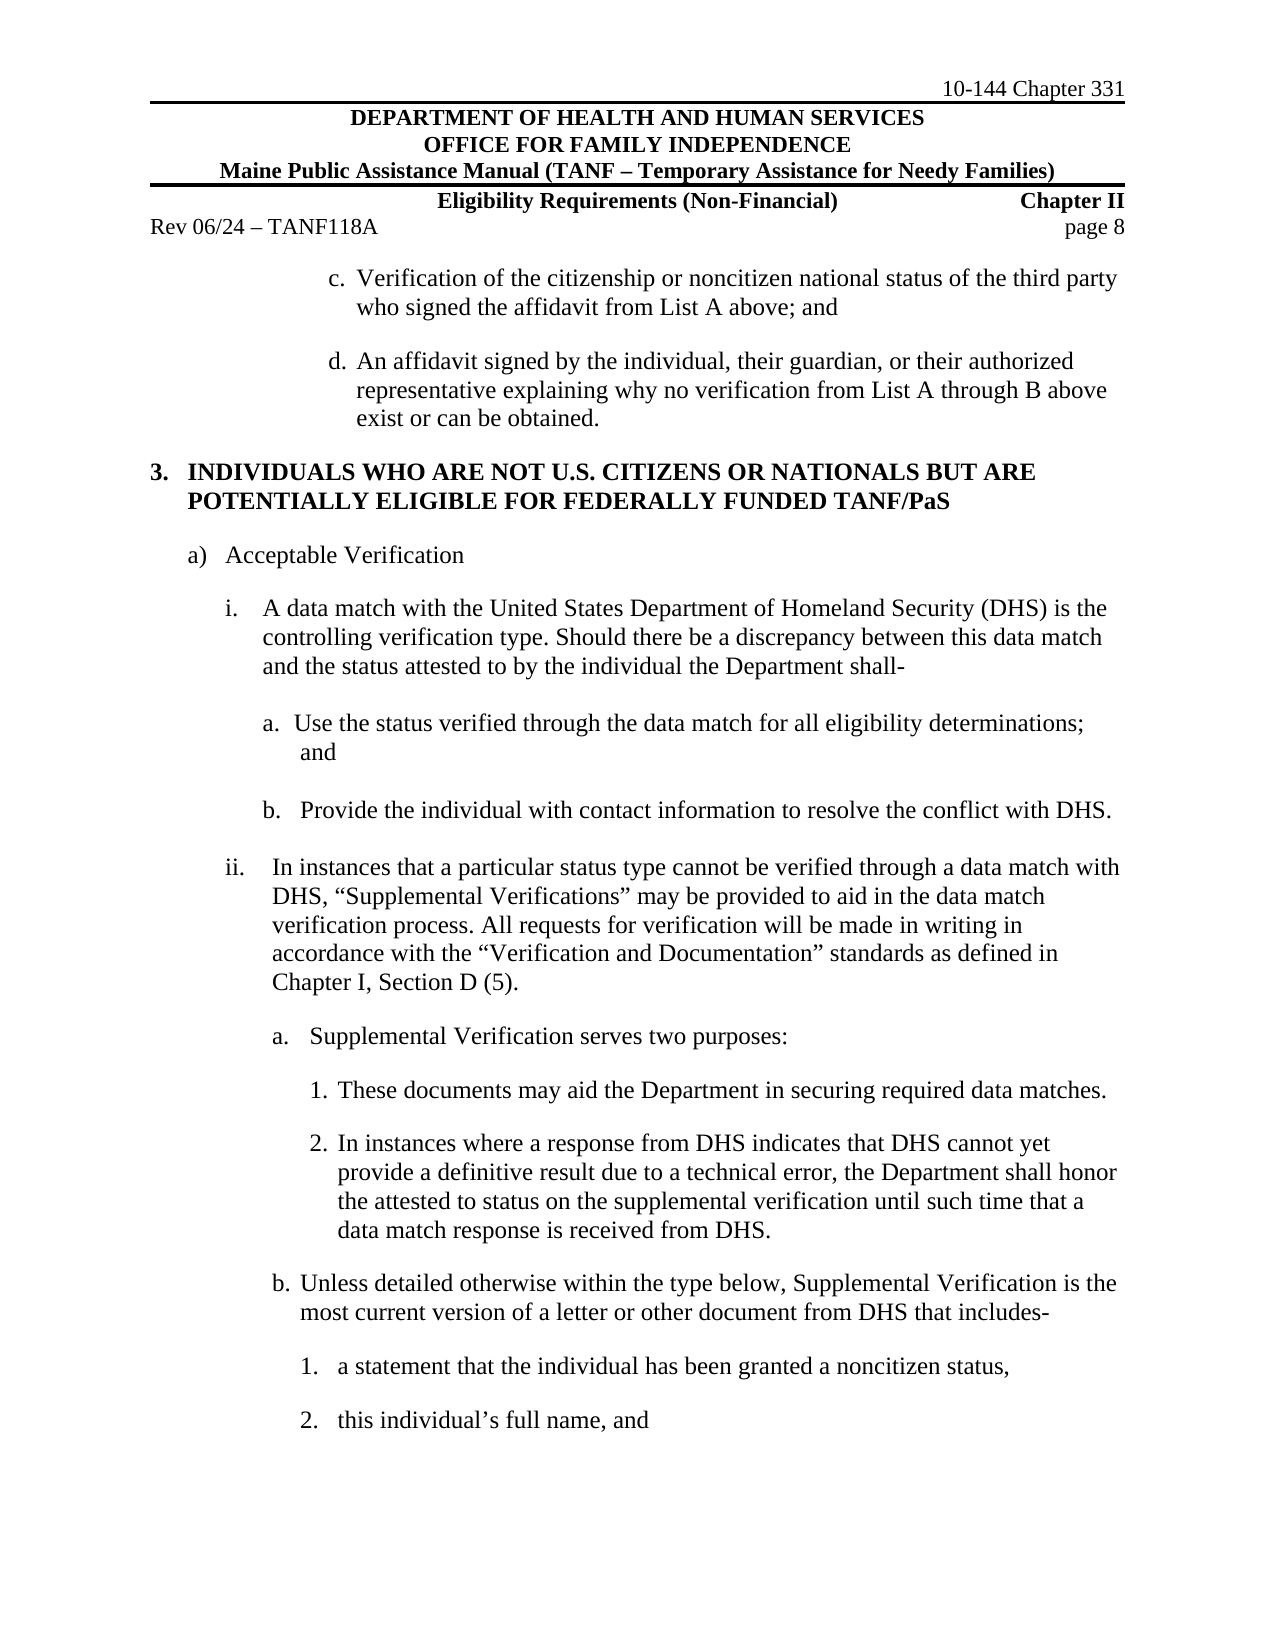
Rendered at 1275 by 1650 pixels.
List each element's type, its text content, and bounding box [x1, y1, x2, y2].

text b. Unless detailed otherwise within the type below, Supplemental Verification is the most current version of a letter or other document from DHS that includes- [272, 1268, 1125, 1326]
text i. A data match with the United States Department of Homeland Security (DHS) is the controlling verification type. Should there be a discrepancy between this data match and the status attested to by the individual the Department shall- [225, 593, 1125, 680]
text a. Supplemental Verification serves two purposes: [244, 1021, 1125, 1050]
text 2. In instances where a response from DHS indicates that DHS cannot yet provide a definitive result due to a technical error, the Department shall honor the attested to status on the supplemental verification until such time that a data match response is received from DHS. [309, 1128, 1125, 1243]
text 2. this individual’s full name, and [262, 1405, 1125, 1433]
text a) Acceptable Verification [150, 540, 1125, 568]
text 3. INDIVIDUALS WHO ARE NOT U.S. CITIZENS OR NATIONALS BUT ARE POTENTIALLY ELIGIBLE FOR FEDERALLY FUNDED TANF/PaS [150, 457, 1125, 515]
list Provide the individual with contact information to resolve the conflict with DHS. [262, 795, 1125, 823]
text d. An affidavit signed by the individual, their guardian, or their authorized representative explaining why no verification from List A through B above exist or can be obtained. [328, 346, 1125, 432]
text ii. In instances that a particular status type cannot be verified through a data match with DHS, “Supplemental Verifications” may be provided to aid in the data match verification process. All requests for verification will be made in writing in accordance with the “Verification and Documentation” standards as defined in Chapter I, Section D (5). [225, 852, 1125, 996]
list Use the status verified through the data match for all eligibility determinations; and [262, 708, 1125, 766]
text c. Verification of the citizenship or noncitizen national status of the third party who signed the affidavit from List A above; and [328, 263, 1125, 321]
text 1. These documents may aid the Department in securing required data matches. [244, 1075, 1125, 1103]
text 1. a statement that the individual has been granted a noncitizen status, [262, 1351, 1125, 1380]
